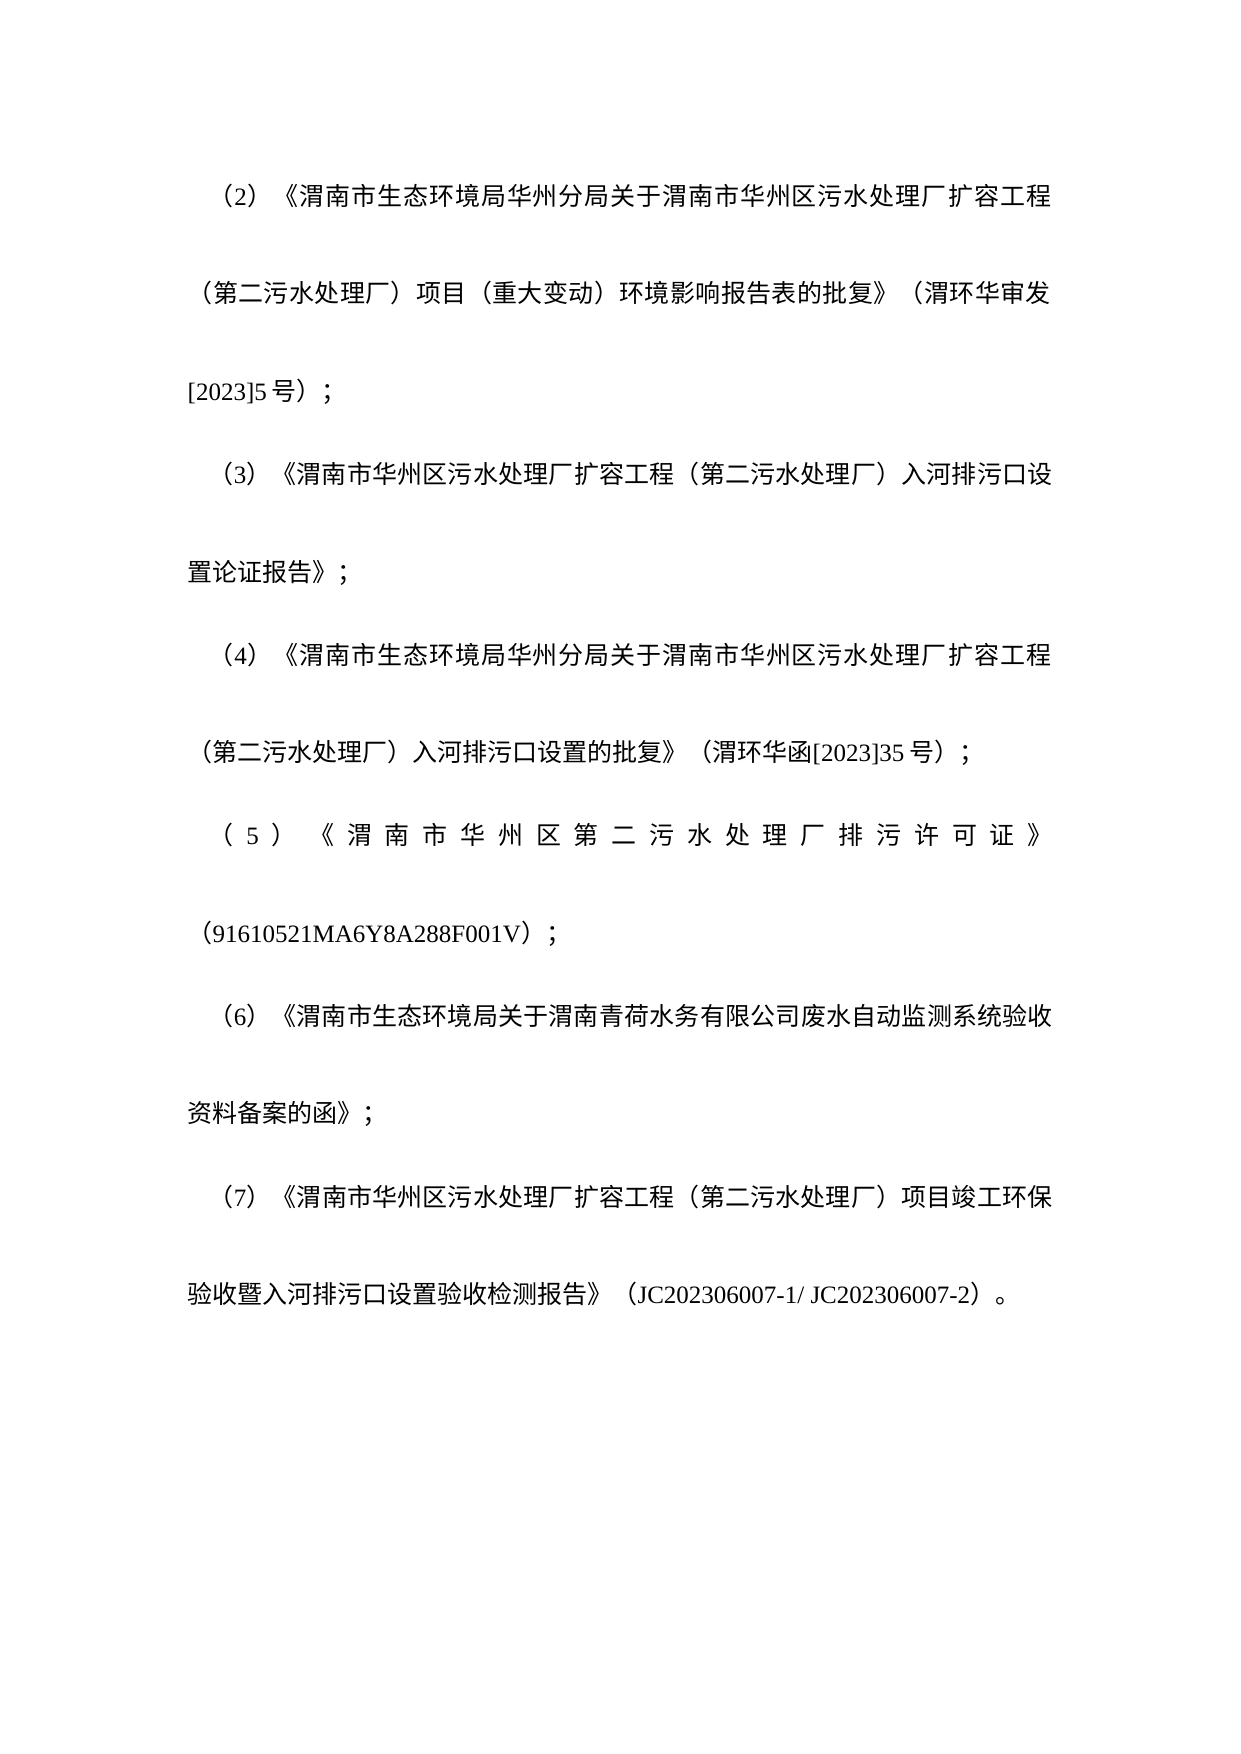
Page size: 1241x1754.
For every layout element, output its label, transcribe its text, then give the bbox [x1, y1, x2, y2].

text （3）《渭南市华州区污水处理厂扩容工程（第二污水处理厂）入河排污口设置论证报告》； [187, 440, 1053, 603]
text （6）《渭南市生态环境局关于渭南青荷水务有限公司废水自动监测系统验收资料备案的函》； [187, 982, 1053, 1144]
text （4）《渭南市生态环境局华州分局关于渭南市华州区污水处理厂扩容工程（第二污水处理厂）入河排污口设置的批复》（渭环华函[2023]35号）； [187, 621, 1053, 783]
text （2）《渭南市生态环境局华州分局关于渭南市华州区污水处理厂扩容工程（第二污水处理厂）项目（重大变动）环境影响报告表的批复》（渭环华审发[2023]5号）； [187, 162, 1053, 422]
text （5）《渭南市华州区第二污水处理厂排污许可证》（91610521MA6Y8A288F001V）； [187, 801, 1053, 964]
text （7）《渭南市华州区污水处理厂扩容工程（第二污水处理厂）项目竣工环保验收暨入河排污口设置验收检测报告》（JC202306007-1/ JC202306007-2）。 [187, 1163, 1053, 1325]
